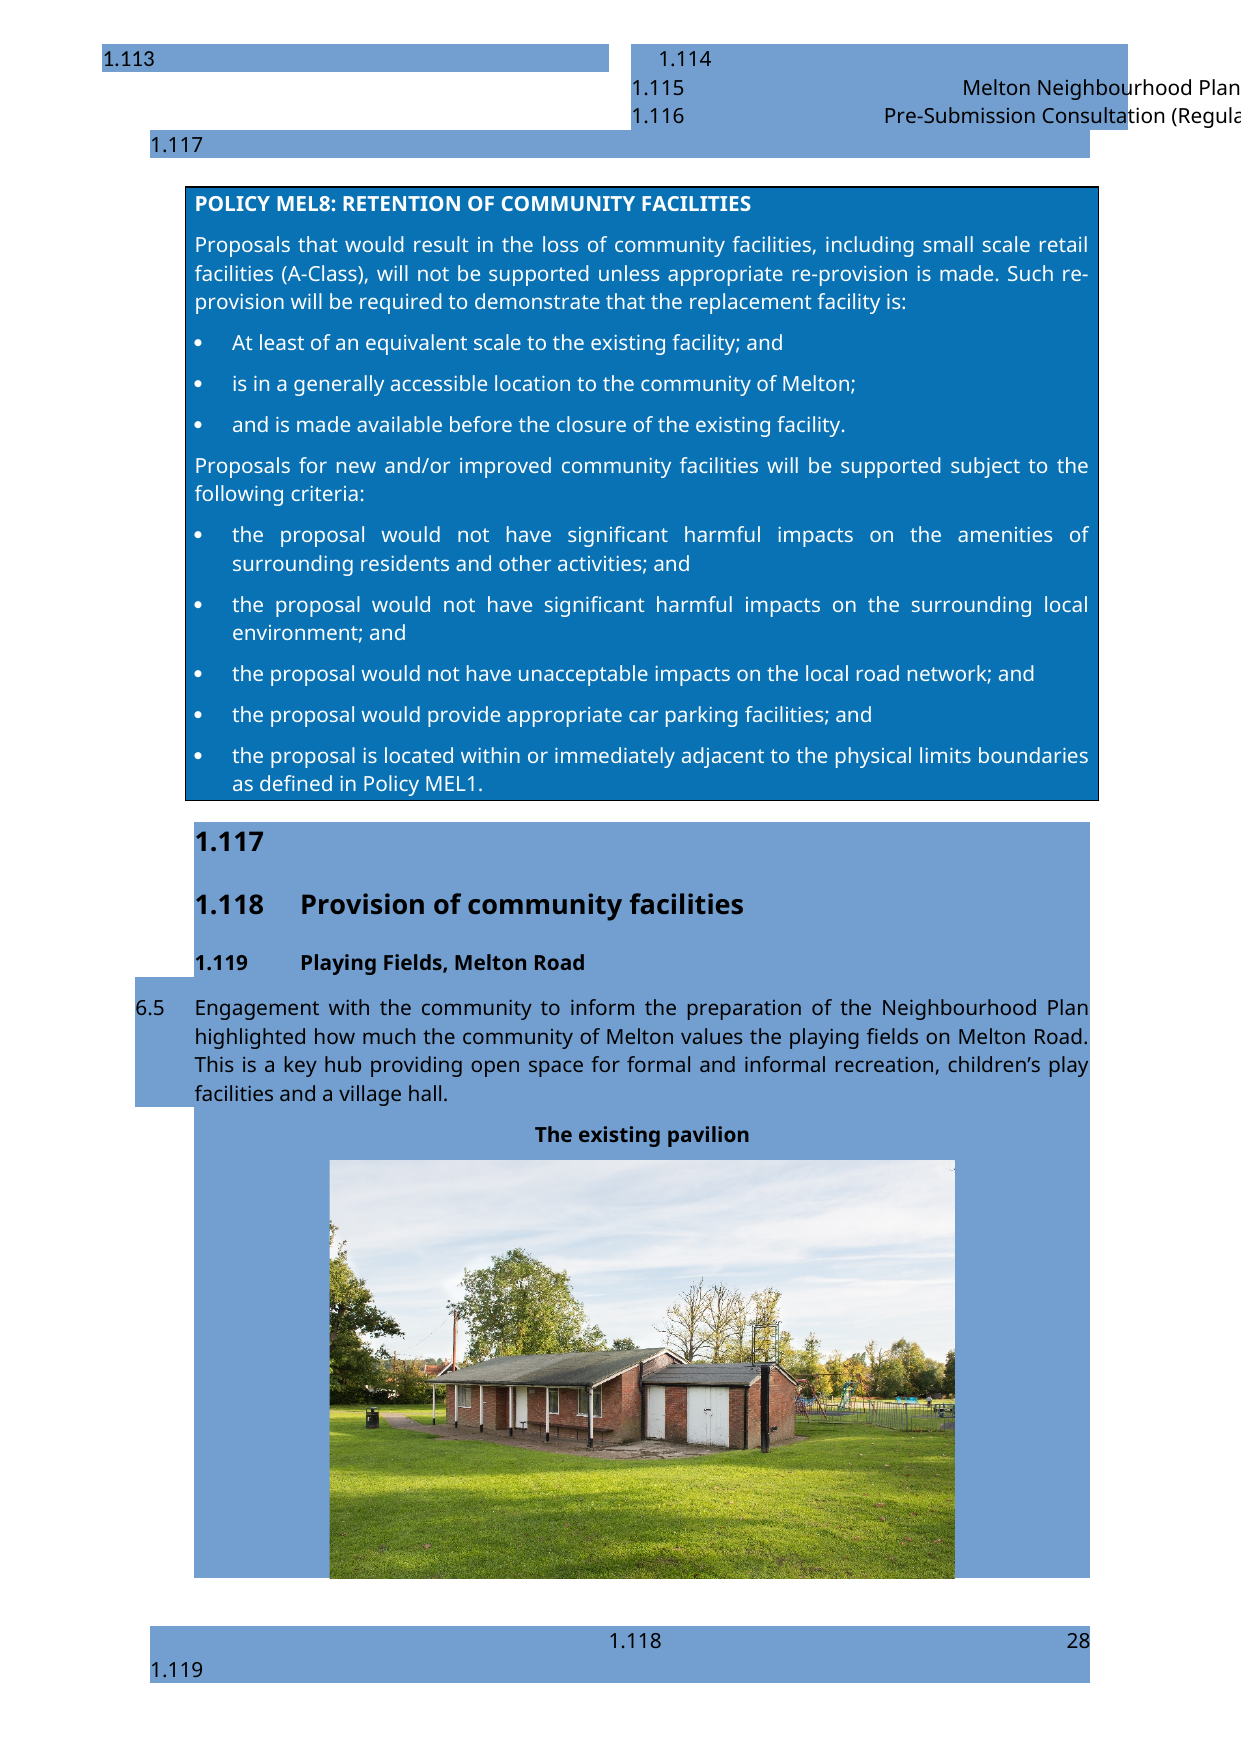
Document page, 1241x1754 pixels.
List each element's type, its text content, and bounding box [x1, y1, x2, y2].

list Proposals for new and/or improved community facilities will be supported subject to the following criteria: [186, 448, 1098, 508]
subtitle Playing Fields, Melton Road [194, 948, 1090, 977]
list the proposal would not have significant harmful impacts on the surrounding local environment; and [186, 587, 1098, 647]
picture [329, 1160, 955, 1579]
list Proposals that would result in the loss of community facilities, including small scale retail facilities (A-Class), will not be supported unless appropriate re-provision is made. Such re-provision will be required to demonstrate that the replacement facility is: [186, 227, 1098, 316]
list the proposal is located within or immediately adjacent to the physical limits boundaries as defined in Policy MEL1. [186, 738, 1098, 800]
list POLICY MEL8: RETENTION OF COMMUNITY FACILITIES [186, 188, 1098, 218]
text The existing pavilion [194, 1120, 1090, 1148]
list the proposal would not have significant harmful impacts on the amenities of surrounding residents and other activities; and [186, 517, 1098, 577]
list is in a generally accessible location to the community of Melton; [186, 366, 1098, 398]
list and is made available before the closure of the existing facility. [186, 407, 1098, 439]
list At least of an equivalent scale to the existing facility; and [186, 325, 1098, 357]
list the proposal would provide appropriate car parking facilities; and [186, 697, 1098, 729]
list the proposal would not have unacceptable impacts on the local road network; and [186, 656, 1098, 688]
subtitle Provision of community facilities [194, 885, 1090, 922]
text Engagement with the community to inform the preparation of the Neighbourhood Plan highlighted how much the community of Melton values the playing fields on Melton Road. This is a key hub providing open space for formal and informal recreation, children’s play facilities and a village hall. [135, 993, 1090, 1107]
